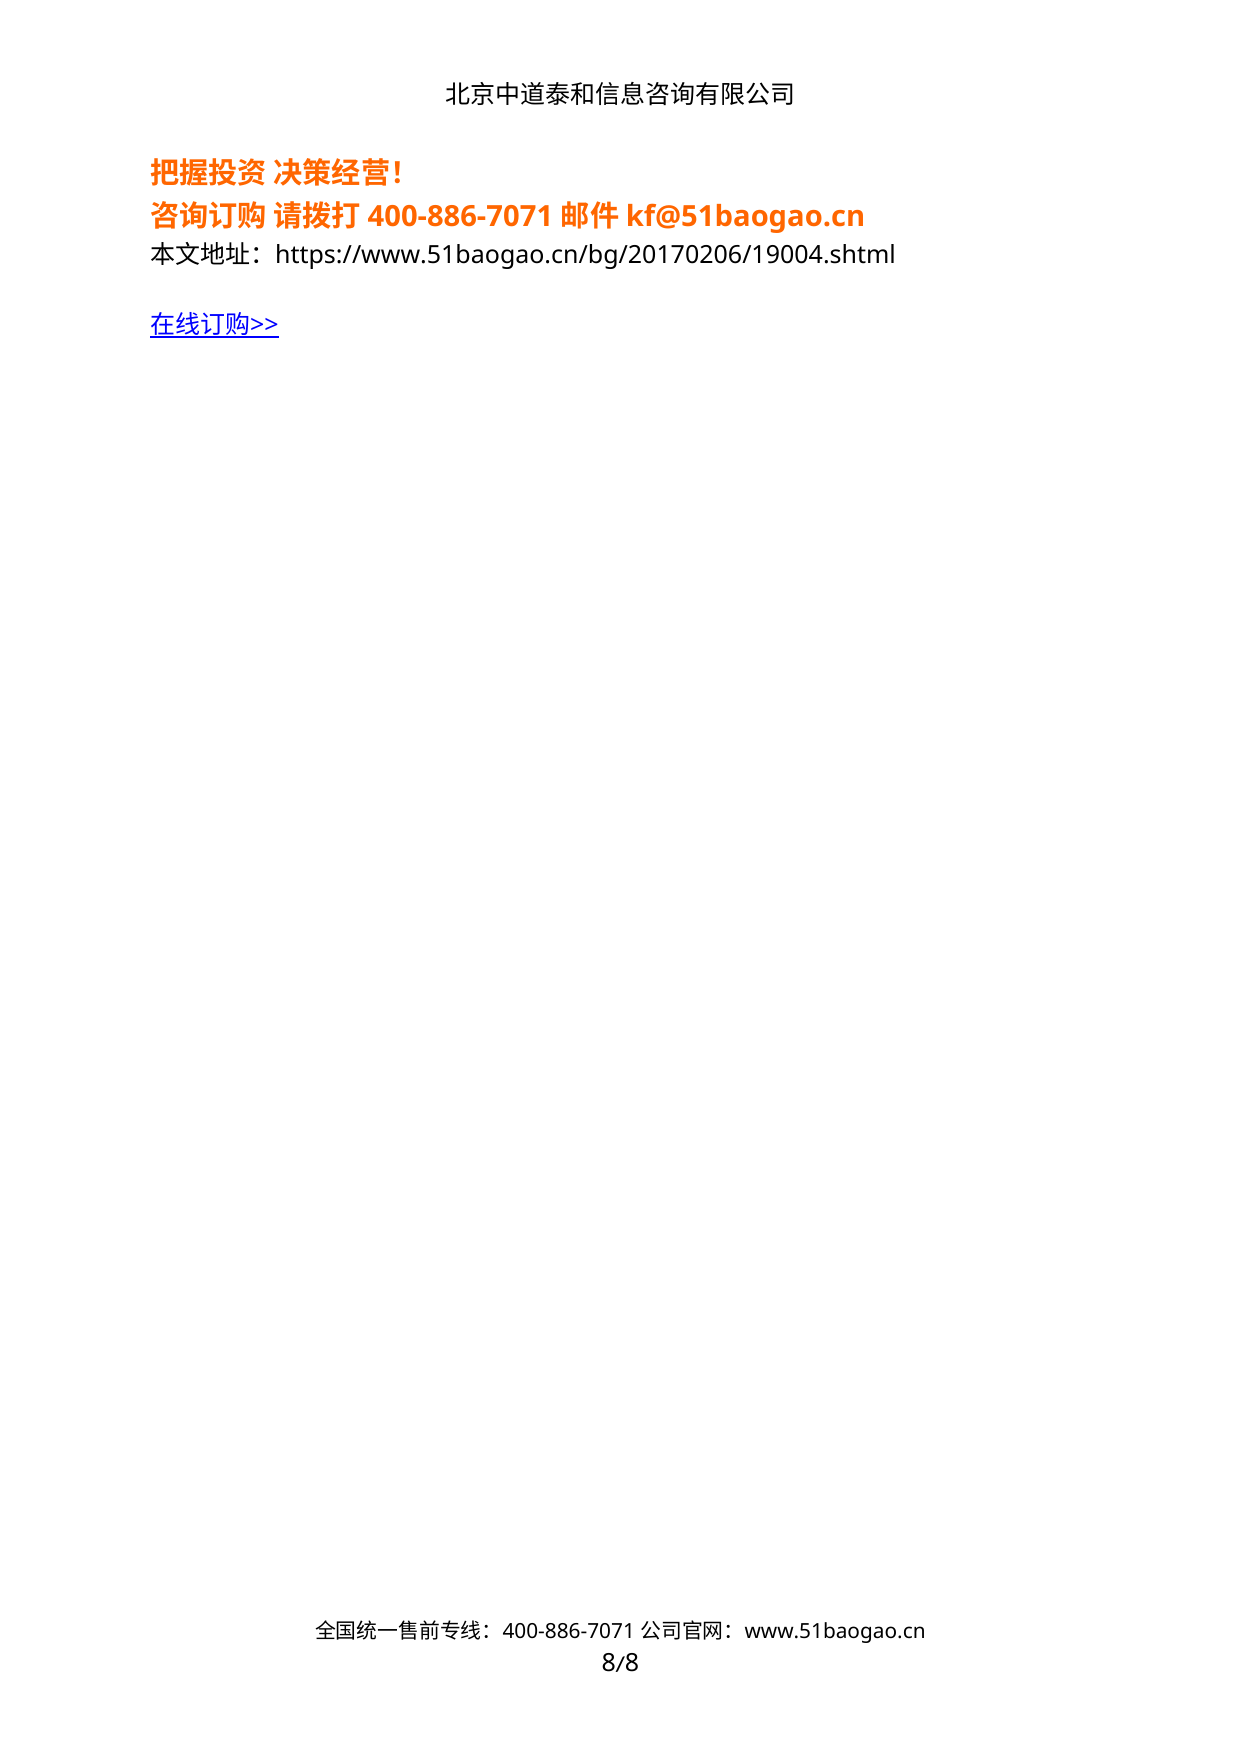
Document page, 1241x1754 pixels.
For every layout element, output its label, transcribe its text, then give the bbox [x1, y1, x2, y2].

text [150, 150, 1090, 271]
text 在线订购>> [150, 271, 1090, 341]
